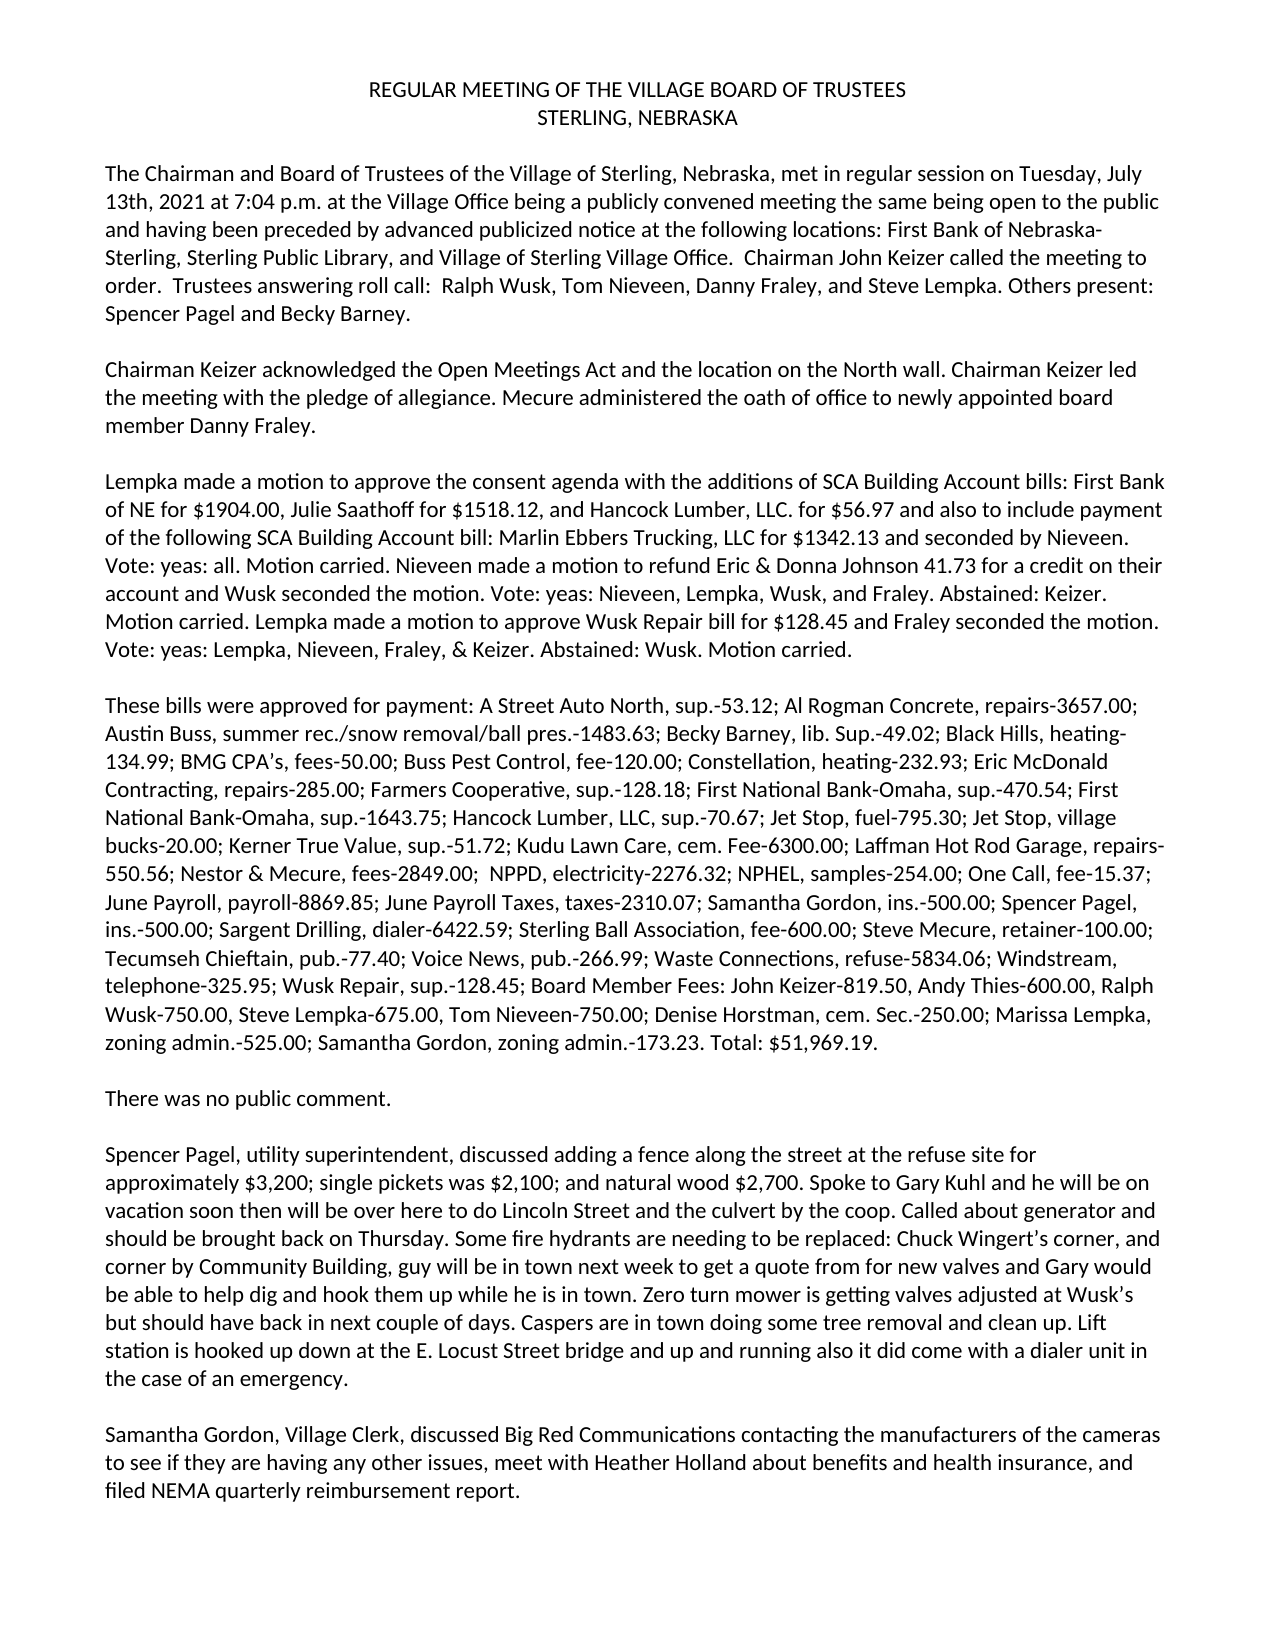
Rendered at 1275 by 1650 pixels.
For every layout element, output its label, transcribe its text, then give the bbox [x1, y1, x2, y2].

text Spencer Pagel, utility superintendent, discussed adding a fence along the street at the refuse site for approximately $3,200; single pickets was $2,100; and natural wood $2,700. Spoke to Gary Kuhl and he will be on vacation soon then will be over here to do Lincoln Street and the culvert by the coop. Called about generator and should be brought back on Thursday. Some fire hydrants are needing to be replaced: Chuck Wingert’s corner, and corner by Community Building, guy will be in town next week to get a quote from for new valves and Gary would be able to help dig and hook them up while he is in town. Zero turn mower is getting valves adjusted at Wusk’s but should have back in next couple of days. Caspers are in town doing some tree removal and clean up. Lift station is hooked up down at the E. Locust Street bridge and up and running also it did come with a dialer unit in the case of an emergency. [105, 1140, 1170, 1392]
text Chairman Keizer acknowledged the Open Meetings Act and the location on the North wall. Chairman Keizer led the meeting with the pledge of allegiance. Mecure administered the oath of office to newly appointed board member Danny Fraley. [105, 355, 1170, 439]
text There was no public comment. [105, 1084, 1170, 1112]
text STERLING, NEBRASKA [105, 103, 1170, 131]
text Samantha Gordon, Village Clerk, discussed Big Red Communications contacting the manufacturers of the cameras to see if they are having any other issues, meet with Heather Holland about benefits and health insurance, and filed NEMA quarterly reimbursement report. [105, 1420, 1170, 1504]
text REGULAR MEETING OF THE VILLAGE BOARD OF TRUSTEES [105, 75, 1170, 103]
text The Chairman and Board of Trustees of the Village of Sterling, Nebraska, met in regular session on Tuesday, July 13th, 2021 at 7:04 p.m. at the Village Office being a publicly convened meeting the same being open to the public and having been preceded by advanced publicized notice at the following locations: First Bank of Nebraska-Sterling, Sterling Public Library, and Village of Sterling Village Office. Chairman John Keizer called the meeting to order. Trustees answering roll call: Ralph Wusk, Tom Nieveen, Danny Fraley, and Steve Lempka. Others present: Spencer Pagel and Becky Barney. [105, 159, 1170, 327]
text These bills were approved for payment: A Street Auto North, sup.-53.12; Al Rogman Concrete, repairs-3657.00; Austin Buss, summer rec./snow removal/ball pres.-1483.63; Becky Barney, lib. Sup.-49.02; Black Hills, heating-134.99; BMG CPA’s, fees-50.00; Buss Pest Control, fee-120.00; Constellation, heating-232.93; Eric McDonald Contracting, repairs-285.00; Farmers Cooperative, sup.-128.18; First National Bank-Omaha, sup.-470.54; First National Bank-Omaha, sup.-1643.75; Hancock Lumber, LLC, sup.-70.67; Jet Stop, fuel-795.30; Jet Stop, village bucks-20.00; Kerner True Value, sup.-51.72; Kudu Lawn Care, cem. Fee-6300.00; Laffman Hot Rod Garage, repairs-550.56; Nestor & Mecure, fees-2849.00; NPPD, electricity-2276.32; NPHEL, samples-254.00; One Call, fee-15.37; June Payroll, payroll-8869.85; June Payroll Taxes, taxes-2310.07; Samantha Gordon, ins.-500.00; Spencer Pagel, ins.-500.00; Sargent Drilling, dialer-6422.59; Sterling Ball Association, fee-600.00; Steve Mecure, retainer-100.00; Tecumseh Chieftain, pub.-77.40; Voice News, pub.-266.99; Waste Connections, refuse-5834.06; Windstream, telephone-325.95; Wusk Repair, sup.-128.45; Board Member Fees: John Keizer-819.50, Andy Thies-600.00, Ralph Wusk-750.00, Steve Lempka-675.00, Tom Nieveen-750.00; Denise Horstman, cem. Sec.-250.00; Marissa Lempka, zoning admin.-525.00; Samantha Gordon, zoning admin.-173.23. Total: $51,969.19. [105, 691, 1170, 1056]
text Lempka made a motion to approve the consent agenda with the additions of SCA Building Account bills: First Bank of NE for $1904.00, Julie Saathoff for $1518.12, and Hancock Lumber, LLC. for $56.97 and also to include payment of the following SCA Building Account bill: Marlin Ebbers Trucking, LLC for $1342.13 and seconded by Nieveen. Vote: yeas: all. Motion carried. Nieveen made a motion to refund Eric & Donna Johnson 41.73 for a credit on their account and Wusk seconded the motion. Vote: yeas: Nieveen, Lempka, Wusk, and Fraley. Abstained: Keizer. Motion carried. Lempka made a motion to approve Wusk Repair bill for $128.45 and Fraley seconded the motion. Vote: yeas: Lempka, Nieveen, Fraley, & Keizer. Abstained: Wusk. Motion carried. [105, 467, 1170, 663]
